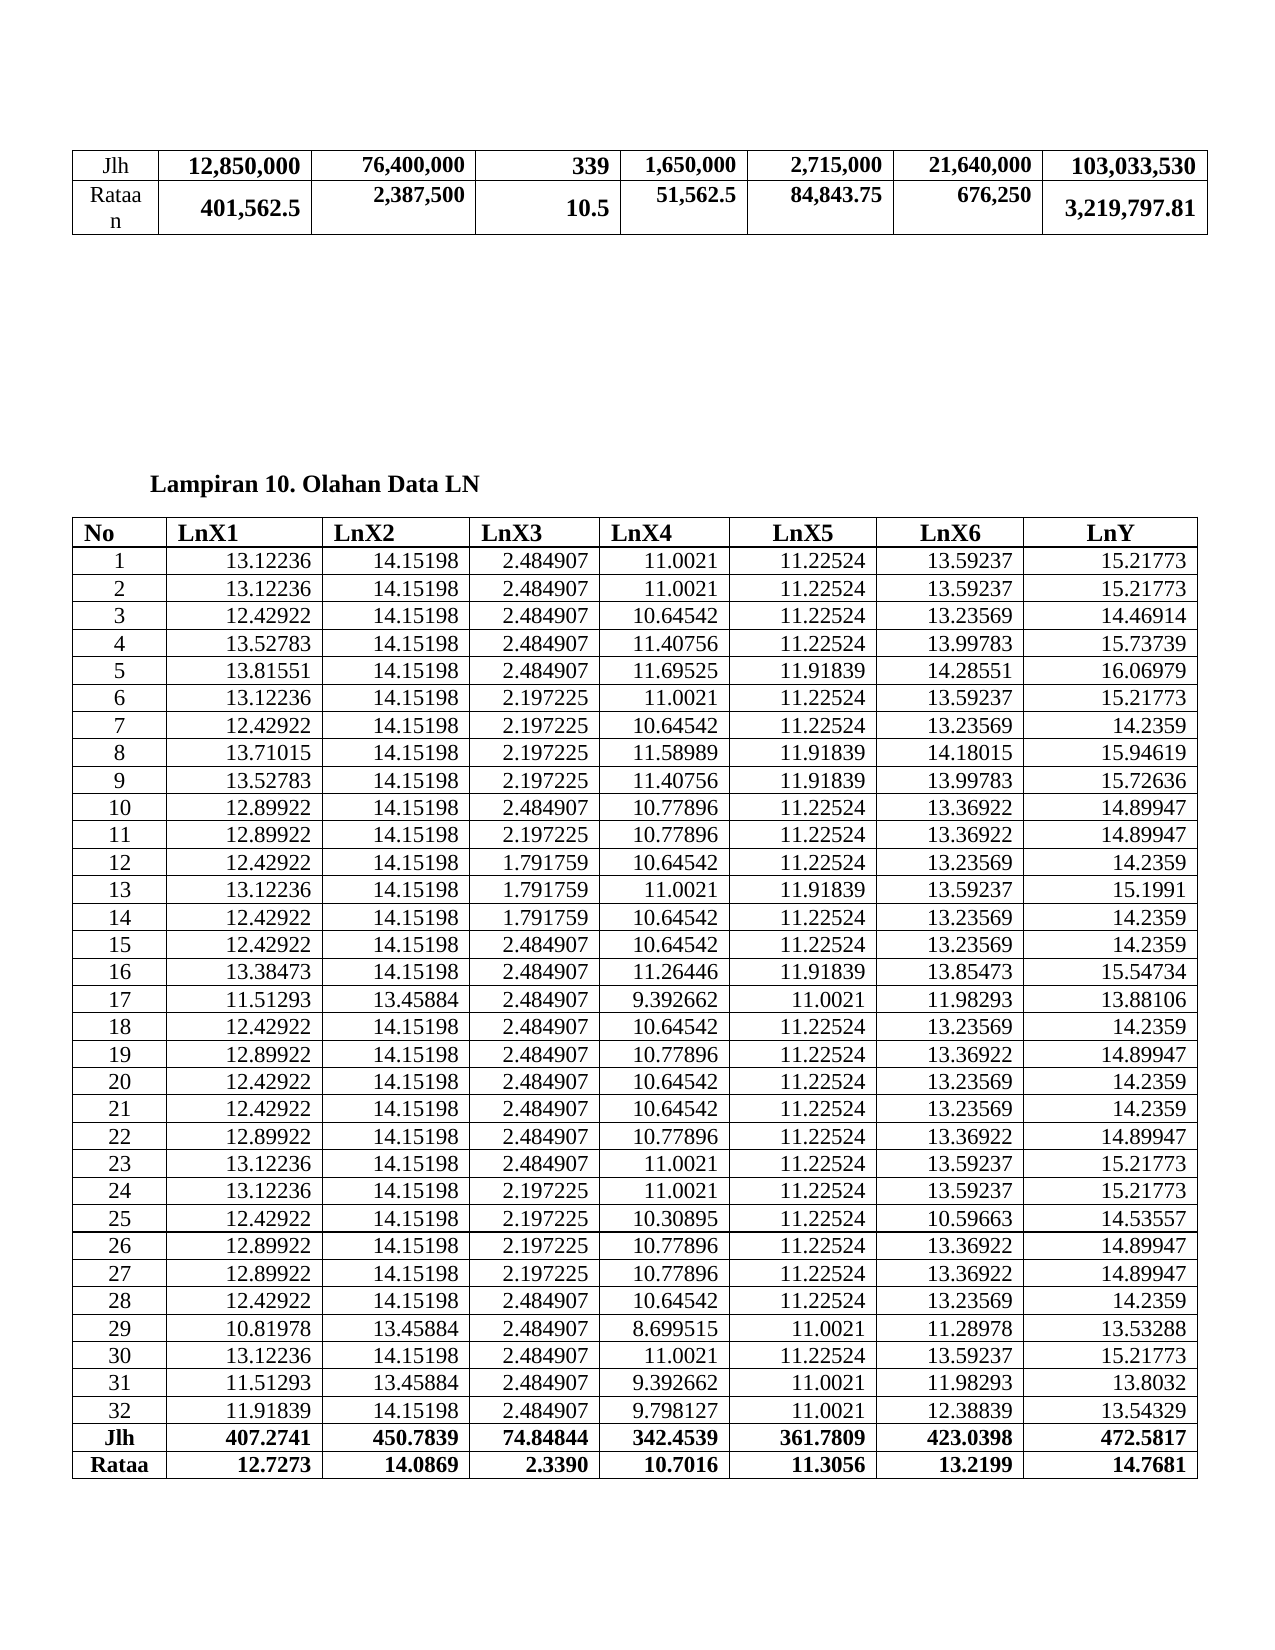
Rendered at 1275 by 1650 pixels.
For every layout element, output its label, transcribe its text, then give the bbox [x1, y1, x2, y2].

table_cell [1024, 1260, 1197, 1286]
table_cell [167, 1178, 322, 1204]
table_cell 13.23569 [877, 931, 1023, 957]
table_cell 12.42922 [167, 712, 322, 738]
table_cell 11.22524 [730, 1041, 876, 1067]
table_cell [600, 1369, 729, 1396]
table_cell 11.0021 [600, 685, 729, 711]
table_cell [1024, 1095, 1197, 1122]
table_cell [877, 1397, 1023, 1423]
table_cell 11.22524 [730, 685, 876, 711]
table_cell 10.64542 [600, 849, 729, 875]
table_cell 5 [73, 657, 166, 683]
table_cell 12.89922 [167, 794, 322, 820]
table_header LnX3 [470, 518, 599, 546]
table_cell 2.484907 [470, 959, 599, 985]
table_cell 84,843.75 [748, 181, 893, 233]
table_header LnX1 [167, 518, 322, 546]
table_cell 2 [73, 575, 166, 601]
table_cell 16 [73, 959, 166, 985]
table_cell Jlh [73, 151, 158, 180]
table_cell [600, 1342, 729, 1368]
table_cell 11.40756 [600, 767, 729, 793]
table_cell 14.15198 [323, 1013, 469, 1039]
table_cell 12.42922 [167, 1013, 322, 1039]
table_cell 9 [73, 767, 166, 793]
table_cell 14.15198 [323, 931, 469, 957]
table_cell 10.5 [476, 181, 620, 233]
table_cell 13.12236 [167, 876, 322, 903]
table_cell 13.23569 [877, 712, 1023, 738]
table_cell 12 [73, 849, 166, 875]
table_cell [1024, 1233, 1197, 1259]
table_cell 2.197225 [470, 685, 599, 711]
table_cell 2.484907 [470, 1095, 599, 1122]
table_cell 14.15198 [323, 849, 469, 875]
table_cell 11.91839 [730, 876, 876, 903]
table_cell 1 [73, 548, 166, 574]
table_cell 15.94619 [1024, 739, 1197, 766]
table_cell 13.81551 [167, 657, 322, 683]
table_cell 11.0021 [730, 986, 876, 1012]
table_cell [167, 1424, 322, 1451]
table_cell 13.36922 [877, 821, 1023, 848]
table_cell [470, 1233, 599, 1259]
table_cell 2.484907 [470, 575, 599, 601]
table_cell 11.0021 [600, 575, 729, 601]
table_cell 10.64542 [600, 602, 729, 629]
table_cell 11.22524 [730, 931, 876, 957]
table_cell 11.26446 [600, 959, 729, 985]
table_cell 1,650,000 [621, 151, 747, 180]
table_cell 13.45884 [323, 986, 469, 1012]
table_cell 15.21773 [1024, 575, 1197, 601]
table_cell 11.22524 [730, 1095, 876, 1122]
table_cell 2.484907 [470, 931, 599, 957]
table_cell 14.15198 [323, 602, 469, 629]
table_cell 11 [73, 821, 166, 848]
table_cell 11.98293 [877, 986, 1023, 1012]
table_cell 14.15198 [323, 1095, 469, 1122]
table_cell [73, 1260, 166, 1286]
table_cell 339 [476, 151, 620, 180]
table_cell 11.22524 [730, 1068, 876, 1094]
table_cell 14.89947 [1024, 794, 1197, 820]
table_cell 11.0021 [600, 876, 729, 903]
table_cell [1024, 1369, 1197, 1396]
table_cell 15.21773 [1024, 685, 1197, 711]
table_cell 76,400,000 [312, 151, 475, 180]
table_header No [73, 518, 166, 546]
table_cell 9.392662 [600, 986, 729, 1012]
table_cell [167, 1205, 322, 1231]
table_cell 13.12236 [167, 575, 322, 601]
table_cell 14.15198 [323, 548, 469, 574]
table_cell 13.99783 [877, 767, 1023, 793]
table_cell 14.46914 [1024, 602, 1197, 629]
table_cell 2.484907 [470, 1041, 599, 1067]
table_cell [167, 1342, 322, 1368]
table_cell 11.22524 [730, 548, 876, 574]
table_cell 13.12236 [167, 548, 322, 574]
table_cell 13.52783 [167, 767, 322, 793]
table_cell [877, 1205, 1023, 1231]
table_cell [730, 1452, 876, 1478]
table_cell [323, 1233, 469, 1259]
table_cell 2.484907 [470, 657, 599, 683]
table_cell 14.28551 [877, 657, 1023, 683]
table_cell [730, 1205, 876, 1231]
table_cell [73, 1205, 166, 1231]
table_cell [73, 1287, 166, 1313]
table_cell 2.197225 [470, 767, 599, 793]
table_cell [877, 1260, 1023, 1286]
table_cell 14.2359 [1024, 1013, 1197, 1039]
table_cell 10.64542 [600, 931, 729, 957]
table_cell 13.36922 [877, 1041, 1023, 1067]
table_cell 11.58989 [600, 739, 729, 766]
table_cell 14.2359 [1024, 904, 1197, 930]
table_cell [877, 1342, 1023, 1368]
table_cell 20 [73, 1068, 166, 1094]
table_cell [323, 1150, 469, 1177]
table_header LnX5 [730, 518, 876, 546]
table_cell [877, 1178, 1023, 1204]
table_cell 11.22524 [730, 849, 876, 875]
table_cell 11.22524 [730, 904, 876, 930]
table_cell 13.38473 [167, 959, 322, 985]
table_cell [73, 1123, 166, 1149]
table_cell 1.791759 [470, 849, 599, 875]
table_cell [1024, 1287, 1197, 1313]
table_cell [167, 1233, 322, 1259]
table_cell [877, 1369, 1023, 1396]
table_cell 14.15198 [323, 767, 469, 793]
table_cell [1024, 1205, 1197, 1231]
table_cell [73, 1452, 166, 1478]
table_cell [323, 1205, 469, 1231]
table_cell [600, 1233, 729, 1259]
table_cell 2.484907 [470, 986, 599, 1012]
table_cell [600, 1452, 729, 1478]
table_cell 14.2359 [1024, 1068, 1197, 1094]
table_cell 14.15198 [323, 685, 469, 711]
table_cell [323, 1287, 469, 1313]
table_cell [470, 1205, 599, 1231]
table_cell 12.42922 [167, 904, 322, 930]
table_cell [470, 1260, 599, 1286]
table_cell 2.197225 [470, 712, 599, 738]
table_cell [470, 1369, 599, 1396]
table_cell 2.197225 [470, 821, 599, 848]
table_header LnX6 [877, 518, 1023, 546]
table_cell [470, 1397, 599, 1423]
table_cell 10.64542 [600, 1095, 729, 1122]
table_cell 2.484907 [470, 548, 599, 574]
table_cell 15.73739 [1024, 630, 1197, 656]
table_cell 14.15198 [323, 575, 469, 601]
table_header LnY [1024, 518, 1197, 546]
table_cell 14.15198 [323, 657, 469, 683]
table_cell 14.15198 [323, 630, 469, 656]
table_cell 18 [73, 1013, 166, 1039]
table_cell 13.59237 [877, 548, 1023, 574]
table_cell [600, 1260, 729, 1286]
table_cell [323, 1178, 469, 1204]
table_cell 12.42922 [167, 931, 322, 957]
table_cell 12,850,000 [159, 151, 311, 180]
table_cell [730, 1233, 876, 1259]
table_cell 14.15198 [323, 1068, 469, 1094]
table_header LnX2 [323, 518, 469, 546]
table_cell 12.89922 [167, 821, 322, 848]
table_cell 14.15198 [323, 876, 469, 903]
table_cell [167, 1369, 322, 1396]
table_cell 21 [73, 1095, 166, 1122]
table_cell 14.89947 [1024, 821, 1197, 848]
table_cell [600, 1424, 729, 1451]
table_cell 11.91839 [730, 767, 876, 793]
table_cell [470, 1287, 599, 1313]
table_cell 16.06979 [1024, 657, 1197, 683]
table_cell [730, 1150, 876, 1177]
table_cell 6 [73, 685, 166, 711]
table_cell 14.15198 [323, 904, 469, 930]
table_cell 11.22524 [730, 821, 876, 848]
table_cell 4 [73, 630, 166, 656]
table_cell 10.64542 [600, 904, 729, 930]
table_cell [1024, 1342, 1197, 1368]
table_cell 14.15198 [323, 794, 469, 820]
table_cell 2,715,000 [748, 151, 893, 180]
table_cell 14.2359 [1024, 849, 1197, 875]
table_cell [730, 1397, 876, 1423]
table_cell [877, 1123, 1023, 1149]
table_cell 12.89922 [167, 1041, 322, 1067]
table_cell 17 [73, 986, 166, 1012]
table_cell 2.197225 [470, 739, 599, 766]
table_cell 13.88106 [1024, 986, 1197, 1012]
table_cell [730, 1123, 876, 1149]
table_cell 2.484907 [470, 794, 599, 820]
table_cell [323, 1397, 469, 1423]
table_cell 10.77896 [600, 821, 729, 848]
table_cell 14.15198 [323, 739, 469, 766]
table_cell 11.91839 [730, 959, 876, 985]
table_cell 15.1991 [1024, 876, 1197, 903]
table_cell 103,033,530 [1043, 151, 1207, 180]
table_cell 14.15198 [323, 1041, 469, 1067]
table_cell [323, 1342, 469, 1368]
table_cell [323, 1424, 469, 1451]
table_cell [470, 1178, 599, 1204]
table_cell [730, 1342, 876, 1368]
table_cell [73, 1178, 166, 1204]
table_cell 13.23569 [877, 849, 1023, 875]
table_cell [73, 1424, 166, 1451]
table_cell 10.64542 [600, 1013, 729, 1039]
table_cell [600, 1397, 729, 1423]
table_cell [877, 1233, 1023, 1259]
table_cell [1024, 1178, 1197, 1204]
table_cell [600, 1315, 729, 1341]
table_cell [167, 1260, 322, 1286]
table_cell 14.18015 [877, 739, 1023, 766]
table_cell 13.23569 [877, 1013, 1023, 1039]
table_cell 11.0021 [600, 548, 729, 574]
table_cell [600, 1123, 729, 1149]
table_cell Rataan [73, 181, 158, 233]
table_cell 8 [73, 739, 166, 766]
table_cell 13.71015 [167, 739, 322, 766]
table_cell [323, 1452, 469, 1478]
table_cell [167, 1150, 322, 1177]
table_cell 14.15198 [323, 821, 469, 848]
table_cell 10.77896 [600, 794, 729, 820]
table_cell 2.484907 [470, 602, 599, 629]
table_header LnX4 [600, 518, 729, 546]
table_cell 15 [73, 931, 166, 957]
table_cell 7 [73, 712, 166, 738]
table_cell 13.59237 [877, 685, 1023, 711]
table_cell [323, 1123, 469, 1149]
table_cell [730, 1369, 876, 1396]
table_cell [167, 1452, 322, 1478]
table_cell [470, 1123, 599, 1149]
table_cell 13.59237 [877, 876, 1023, 903]
table_cell 1.791759 [470, 876, 599, 903]
table_cell 12.42922 [167, 1095, 322, 1122]
table_cell 12.42922 [167, 1068, 322, 1094]
table_cell 1.791759 [470, 904, 599, 930]
table_cell 10.77896 [600, 1041, 729, 1067]
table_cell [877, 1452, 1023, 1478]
table_cell 11.69525 [600, 657, 729, 683]
text Lampiran 10. Olahan Data LN [150, 469, 1125, 498]
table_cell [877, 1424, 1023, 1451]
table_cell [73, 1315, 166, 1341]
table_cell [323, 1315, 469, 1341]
table_cell 11.22524 [730, 630, 876, 656]
table_cell 10.64542 [600, 712, 729, 738]
table_cell 11.22524 [730, 575, 876, 601]
table_cell 12.42922 [167, 602, 322, 629]
table_cell 11.51293 [167, 986, 322, 1012]
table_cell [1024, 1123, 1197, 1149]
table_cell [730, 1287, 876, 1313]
table_cell 2.484907 [470, 1013, 599, 1039]
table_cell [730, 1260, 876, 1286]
table_cell 11.91839 [730, 739, 876, 766]
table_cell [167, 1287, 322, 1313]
table_cell 13.12236 [167, 685, 322, 711]
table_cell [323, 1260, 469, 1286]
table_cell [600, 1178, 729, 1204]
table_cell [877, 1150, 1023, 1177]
table_cell 14.15198 [323, 959, 469, 985]
table_cell 15.21773 [1024, 548, 1197, 574]
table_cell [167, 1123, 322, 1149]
table_cell 3,219,797.81 [1043, 181, 1207, 233]
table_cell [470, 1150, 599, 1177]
table_cell 15.72636 [1024, 767, 1197, 793]
table_cell 14.2359 [1024, 712, 1197, 738]
table_cell 676,250 [894, 181, 1042, 233]
table_cell 11.22524 [730, 794, 876, 820]
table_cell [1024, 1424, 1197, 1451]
table_cell 11.22524 [730, 712, 876, 738]
table_cell 13.59237 [877, 575, 1023, 601]
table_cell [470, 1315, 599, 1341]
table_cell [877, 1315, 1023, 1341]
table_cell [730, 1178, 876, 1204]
table_cell 15.54734 [1024, 959, 1197, 985]
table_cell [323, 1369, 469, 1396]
table_cell 14 [73, 904, 166, 930]
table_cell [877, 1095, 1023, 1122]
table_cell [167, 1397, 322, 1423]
table_cell 10 [73, 794, 166, 820]
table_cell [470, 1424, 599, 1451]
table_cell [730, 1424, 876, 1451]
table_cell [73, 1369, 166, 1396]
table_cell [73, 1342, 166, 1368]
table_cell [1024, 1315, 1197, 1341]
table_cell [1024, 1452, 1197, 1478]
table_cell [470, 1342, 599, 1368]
table_cell 3 [73, 602, 166, 629]
table_cell 13.23569 [877, 904, 1023, 930]
table_cell 14.2359 [1024, 931, 1197, 957]
table_cell 14.15198 [323, 712, 469, 738]
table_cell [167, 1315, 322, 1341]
table_cell 11.22524 [730, 602, 876, 629]
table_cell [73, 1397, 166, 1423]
table_cell 13.99783 [877, 630, 1023, 656]
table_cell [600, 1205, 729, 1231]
table_cell 14.89947 [1024, 1041, 1197, 1067]
table_cell 21,640,000 [894, 151, 1042, 180]
table_cell 13.85473 [877, 959, 1023, 985]
table_cell 13.52783 [167, 630, 322, 656]
table_cell 2.484907 [470, 1068, 599, 1094]
table_cell 2.484907 [470, 630, 599, 656]
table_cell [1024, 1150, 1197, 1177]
table_cell 401,562.5 [159, 181, 311, 233]
table_cell 13.23569 [877, 1068, 1023, 1094]
table_cell 11.40756 [600, 630, 729, 656]
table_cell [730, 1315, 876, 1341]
table_cell 13.36922 [877, 794, 1023, 820]
table_cell 11.91839 [730, 657, 876, 683]
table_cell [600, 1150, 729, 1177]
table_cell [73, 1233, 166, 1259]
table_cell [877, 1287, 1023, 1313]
table_cell 13 [73, 876, 166, 903]
table_cell 11.22524 [730, 1013, 876, 1039]
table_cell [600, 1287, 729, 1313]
table_cell 12.42922 [167, 849, 322, 875]
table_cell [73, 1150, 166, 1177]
table_cell 13.23569 [877, 602, 1023, 629]
table_cell 19 [73, 1041, 166, 1067]
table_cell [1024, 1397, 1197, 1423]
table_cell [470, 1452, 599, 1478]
table_cell 10.64542 [600, 1068, 729, 1094]
table_cell 2,387,500 [312, 181, 475, 233]
table_cell 51,562.5 [621, 181, 747, 233]
